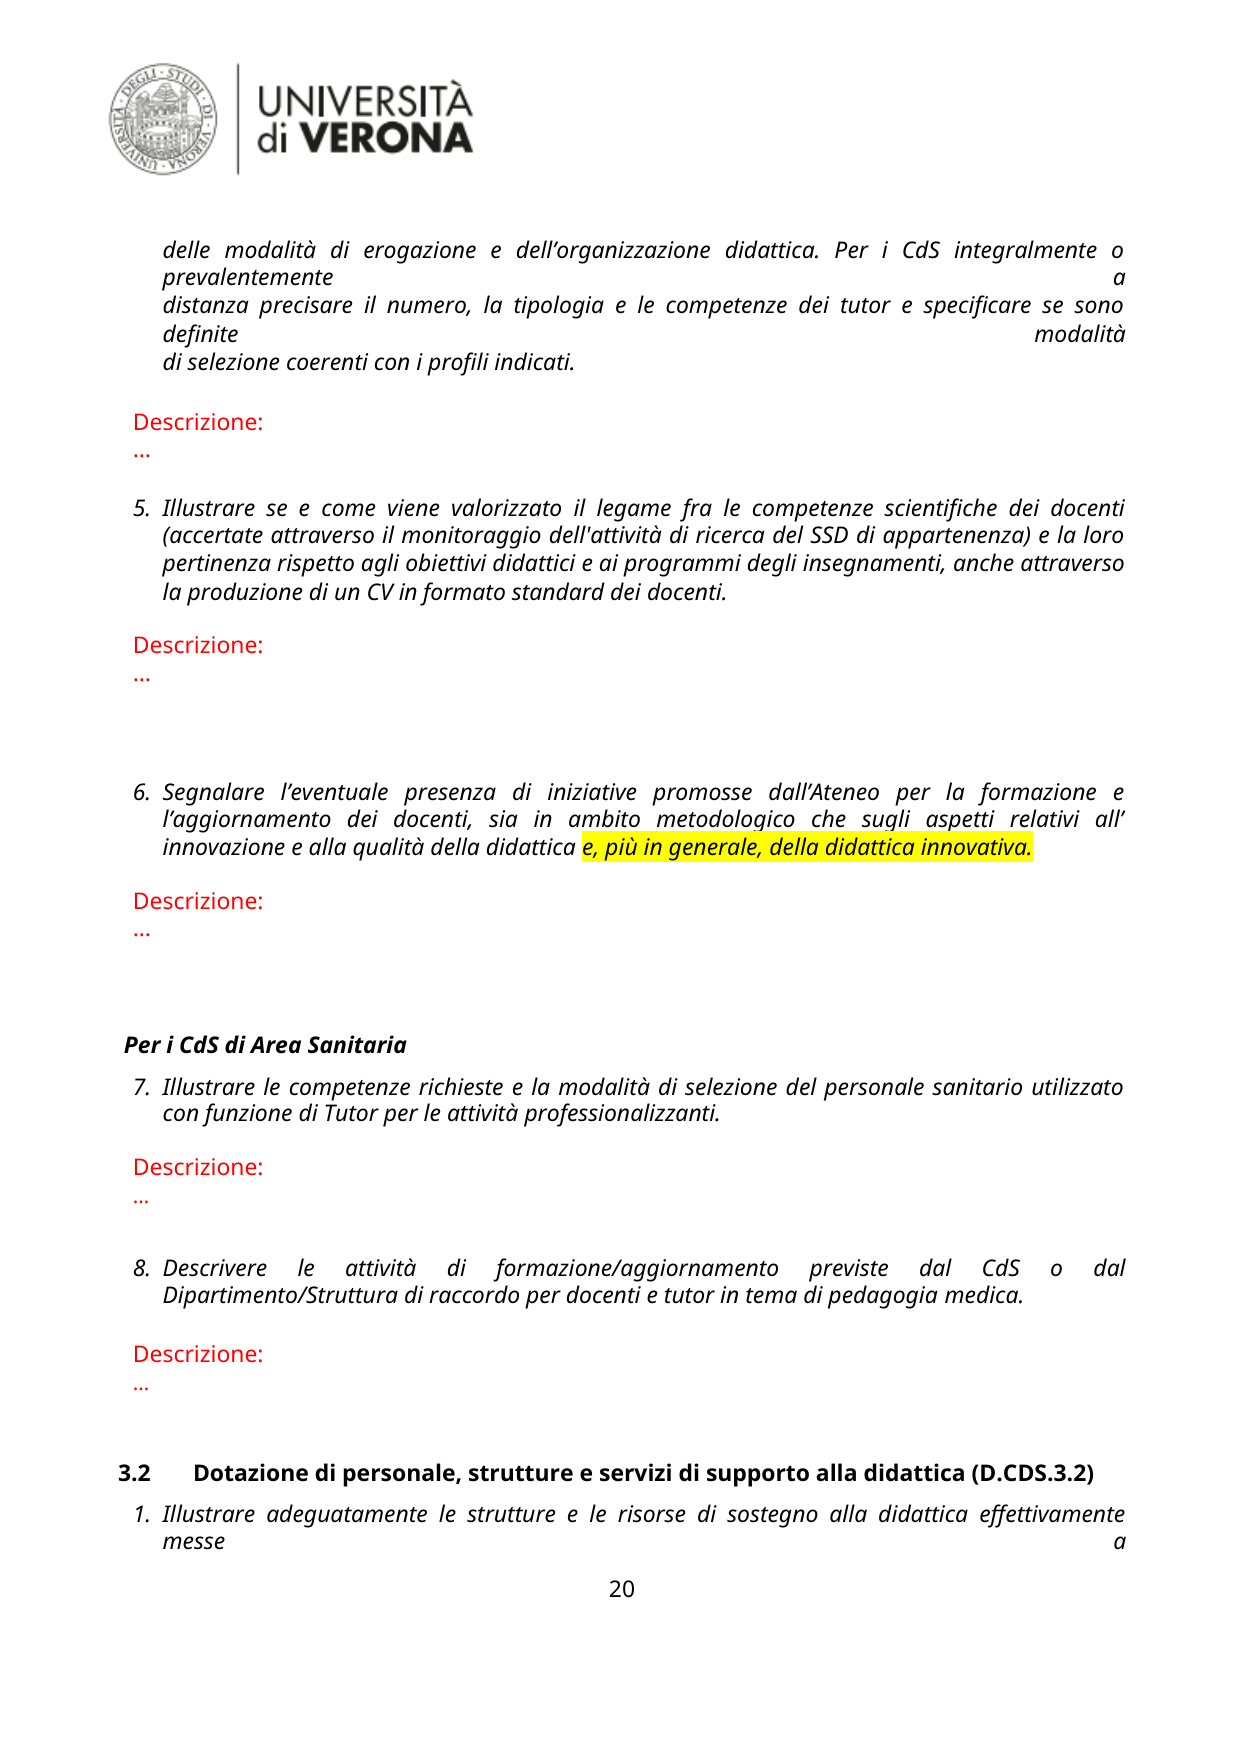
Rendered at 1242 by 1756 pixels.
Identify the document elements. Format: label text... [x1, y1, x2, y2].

text Descrizione: [96, 408, 1148, 435]
text … [133, 435, 1148, 462]
text … [118, 1368, 1148, 1397]
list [133, 236, 1128, 377]
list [133, 1500, 1129, 1556]
text Descrizione: [96, 1154, 1148, 1181]
list Dotazione di personale, strutture e servizi di supporto alla didattica (D.CDS.3.2) [118, 1457, 1148, 1488]
list Segnalare l’eventuale presenza di iniziative promosse dall’Ateneo per la formazione e l’aggiornamento dei docenti, sia in ambito metodologico che sugli aspetti relativi all’ innovazione e alla qualità della didattica e, più in generale, della didattica innovativa. [133, 778, 1128, 862]
text Descrizione: [96, 632, 1148, 659]
text … [133, 915, 1148, 942]
text … [133, 1181, 1148, 1209]
list Descrivere le attività di formazione/aggiornamento previste dal CdS o dal Dipartimento/Struttura di raccordo per docenti e tutor in tema di pedagogia medica. [133, 1253, 1129, 1310]
text Descrizione: [96, 1341, 1148, 1368]
text … [133, 659, 1148, 686]
text Descrizione: [96, 888, 1148, 915]
text Per i CdS di Area Sanitaria [118, 1029, 1148, 1061]
list Illustrare le competenze richieste e la modalità di selezione del personale sanitario utilizzato con funzione di Tutor per le attività professionalizzanti. [133, 1073, 1128, 1128]
list Illustrare se e come viene valorizzato il legame fra le competenze scientifiche dei docenti (accertate attraverso il monitoraggio dell'attività di ricerca del SSD di appartenenza) e la loro pertinenza rispetto agli obiettivi didattici e ai programmi degli insegnamenti, anche attraverso la produzione di un CV in formato standard dei docenti. [133, 494, 1128, 607]
